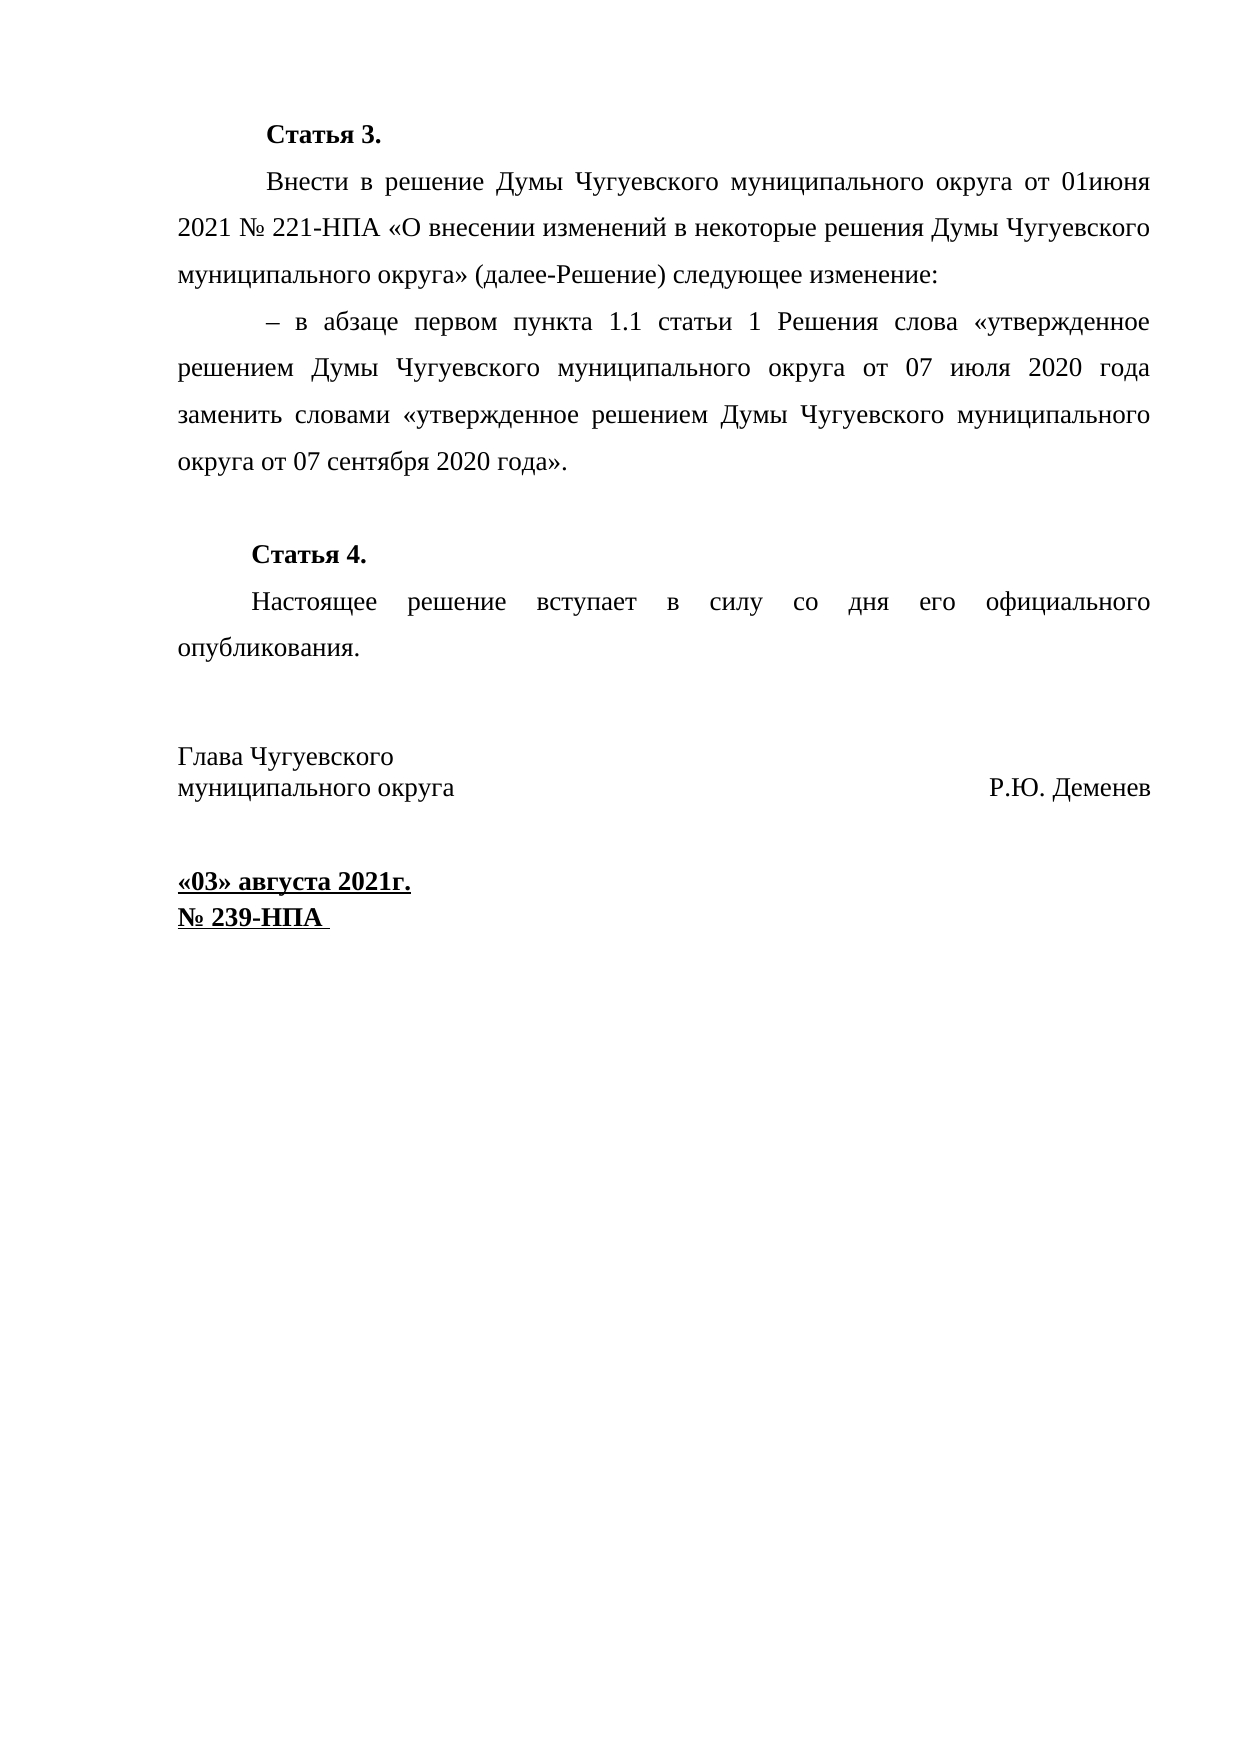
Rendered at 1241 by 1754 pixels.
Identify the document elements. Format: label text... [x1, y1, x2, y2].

text № 239-НПА [177, 901, 1152, 932]
text Внести в решение Думы Чугуевского муниципального округа от 01июня 2021 № 221-НПА «О внесении изменений в некоторые решения Думы Чугуевского муниципального округа» (далее-Решение) следующее изменение: [177, 165, 1152, 289]
text Статья 3. [177, 118, 1152, 149]
text Глава Чугуевского [177, 740, 1240, 772]
text «03» августа 2021г. [177, 865, 1152, 896]
text муниципального округа Р.Ю. Деменев [177, 772, 1240, 803]
text – в абзаце первом пункта 1.1 статьи 1 Решения слова «утвержденное решением Думы Чугуевского муниципального округа от 07 июля 2020 года заменить словами «утвержденное решением Думы Чугуевского муниципального округа от 07 сентября 2020 года». [177, 305, 1152, 476]
title Настоящее решение вступает в силу со дня его официального опубликования. [177, 585, 1152, 663]
title Статья 4. [177, 538, 1152, 569]
